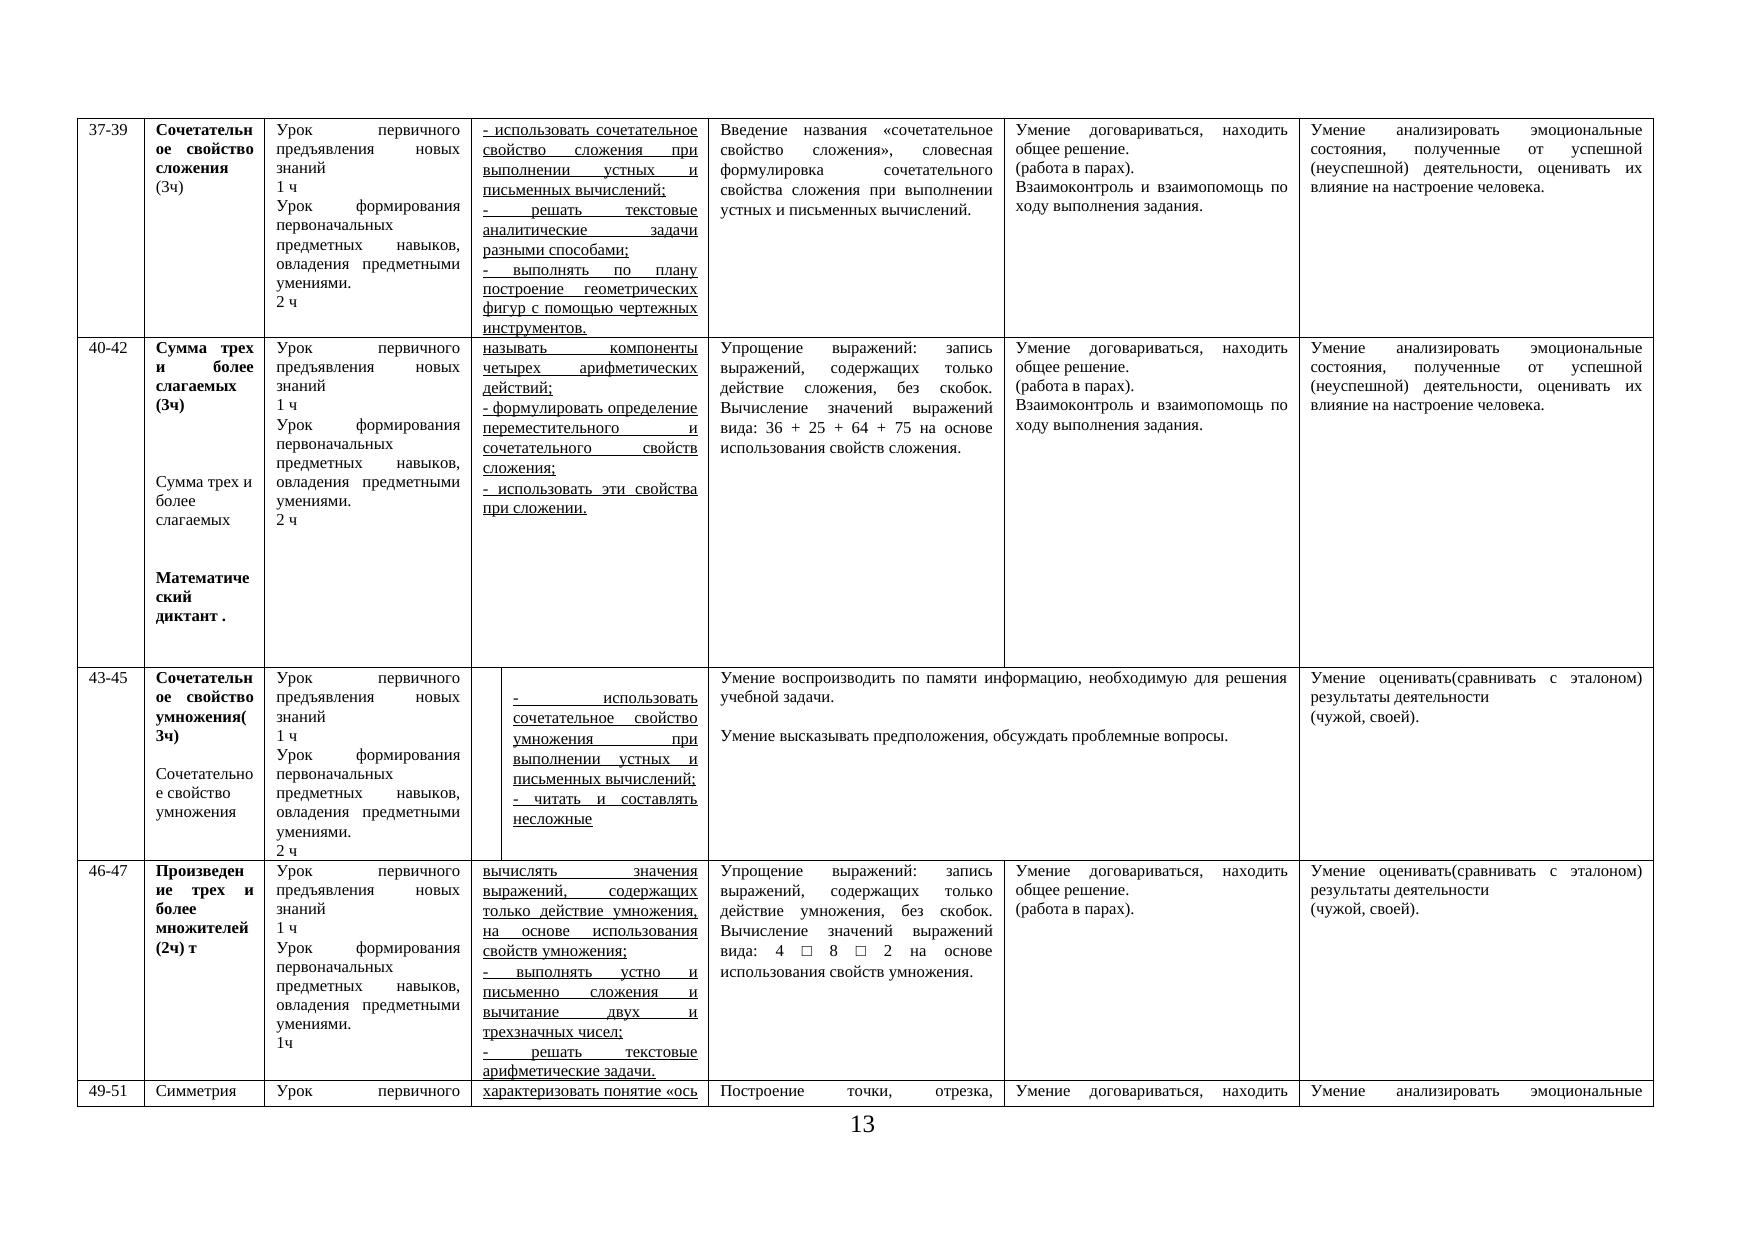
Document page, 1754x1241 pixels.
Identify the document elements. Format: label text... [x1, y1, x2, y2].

table_cell Умение анализировать эмоциональные состояния, полученные от успешной (неуспешной) деятельности, оценивать их влияние на настроение человека. [1300, 119, 1653, 337]
table_cell Умение договариваться, находить общее решение. (работа в парах). Взаимоконтроль и взаимопомощь по ходу выполнения задания. [1005, 119, 1299, 337]
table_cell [709, 1081, 1004, 1106]
table_cell называть компоненты четырех арифметических действий; - формулировать определение переместительного и сочетательного свойств сложения; - использовать эти свойства при сложении. [472, 338, 708, 667]
table_cell Умение оценивать(сравнивать с эталоном) результаты деятельности (чужой, своей). [1300, 668, 1653, 860]
table_cell 43-45 [78, 668, 144, 860]
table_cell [1005, 1081, 1299, 1106]
table_cell Сумма трех и более слагаемых (3ч) Сумма трех и более слагаемых Математический диктант . [145, 338, 264, 667]
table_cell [265, 1081, 471, 1106]
table_cell Упрощение выражений: запись выражений, содержащих только действие умножения, без скобок. Вычисление значений выражений вида: 4 □ 8 □ 2 на основе использования свойств умножения. [709, 861, 1004, 1080]
table_cell 46-47 [78, 861, 144, 1080]
table_cell Произведение трех и более множителей(2ч) т [145, 861, 264, 1080]
table_cell вычислять значения выражений, содержащих только действие умножения, на основе использования свойств умножения; - выполнять устно и письменно сложения и вычитание двух и трехзначных чисел; - решать текстовые арифметические задачи. [472, 861, 708, 1080]
table_cell - использовать сочетательное свойство умножения при выполнении устных и письменных вычислений; - читать и составлять несложные [502, 668, 708, 860]
table_cell Введение названия «сочетательное свойство сложения», словесная формулировка сочетательного свойства сложения при выполнении устных и письменных вычислений. [709, 119, 1004, 337]
table_cell [472, 668, 501, 860]
table_cell Урок первичного предъявления новых знаний 1 ч Урок формирования первоначальных предметных навыков, овладения предметными умениями. 2 ч [265, 338, 471, 667]
table_cell Умение анализировать эмоциональные состояния, полученные от успешной (неуспешной) деятельности, оценивать их влияние на настроение человека. [1300, 338, 1653, 667]
table_cell Урок первичного предъявления новых знаний 1 ч Урок формирования первоначальных предметных навыков, овладения предметными умениями. 1ч [265, 861, 471, 1080]
table_cell Урок первичного предъявления новых знаний 1 ч Урок формирования первоначальных предметных навыков, овладения предметными умениями. 2 ч [265, 119, 471, 337]
table_cell 40-42 [78, 338, 144, 667]
table_cell 49-51 [78, 1081, 144, 1106]
table_cell Умение договариваться, находить общее решение. (работа в парах). [1005, 861, 1299, 1080]
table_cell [472, 1081, 708, 1106]
table_cell Упрощение выражений: запись выражений, содержащих только действие сложения, без скобок. Вычисление значений выражений вида: 36 + 25 + 64 + 75 на основе использования свойств сложения. [709, 338, 1004, 667]
table_cell - использовать сочетательное свойство сложения при выполнении устных и письменных вычислений; - решать текстовые аналитические задачи разными способами; - выполнять по плану построение геометрических фигур с помощью чертежных инструментов. [472, 119, 708, 337]
table_cell Умение воспроизводить по памяти информацию, необходимую для решения учебной задачи. Умение высказывать предположения, обсуждать проблемные вопросы. [709, 668, 1299, 860]
table_cell Умение договариваться, находить общее решение. (работа в парах). Взаимоконтроль и взаимопомощь по ходу выполнения задания. [1005, 338, 1299, 667]
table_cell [145, 1081, 264, 1106]
table_cell Сочетательное свойство сложения (3ч) [145, 119, 264, 337]
table_cell Сочетательное свойство умножения(3ч) Сочетательное свойство умножения [145, 668, 264, 860]
table_cell 37-39 [78, 119, 144, 337]
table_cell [1300, 1081, 1653, 1106]
table_cell Умение оценивать(сравнивать с эталоном) результаты деятельности (чужой, своей). [1300, 861, 1653, 1080]
table_cell Урок первичного предъявления новых знаний 1 ч Урок формирования первоначальных предметных навыков, овладения предметными умениями. 2 ч [265, 668, 471, 860]
